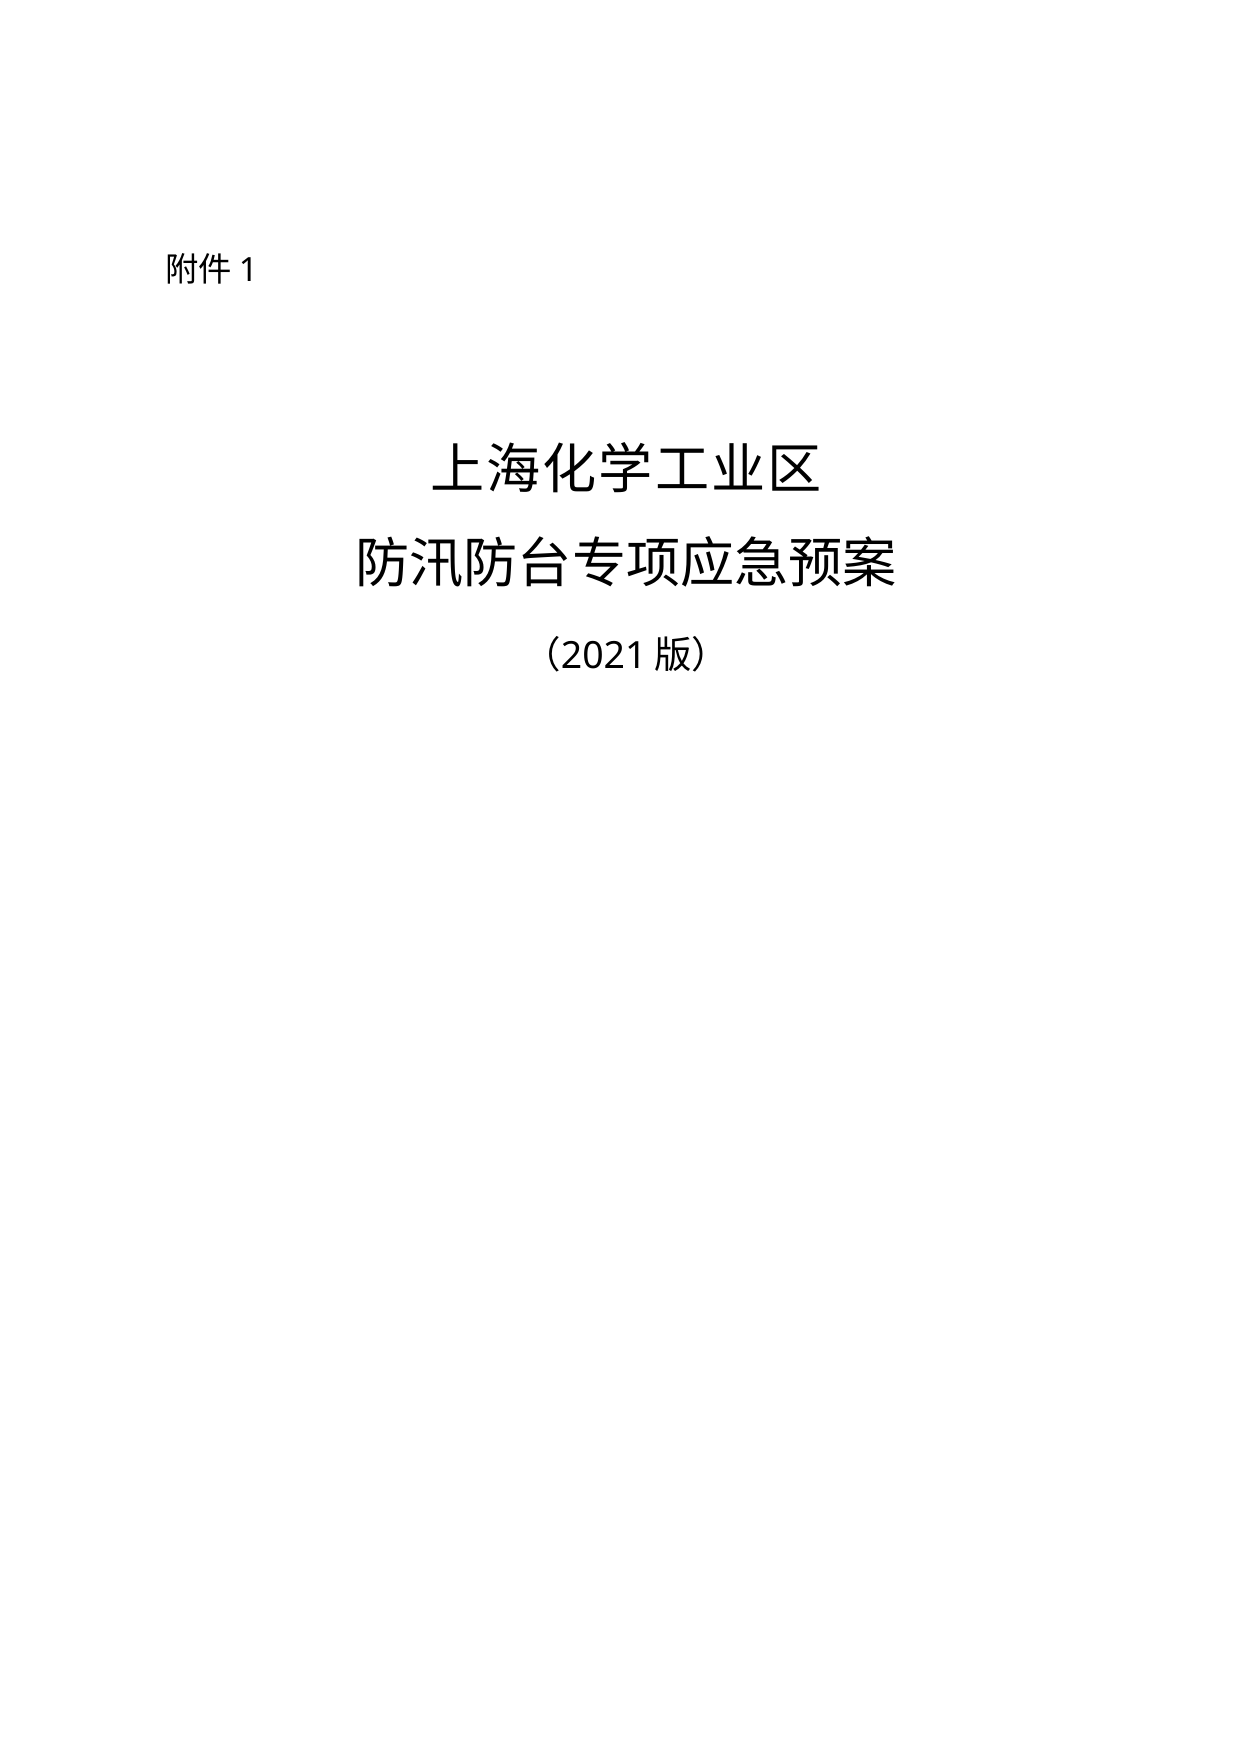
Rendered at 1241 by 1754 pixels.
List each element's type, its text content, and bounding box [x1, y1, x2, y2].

text 防汛防台专项应急预案 [165, 508, 1087, 601]
text 附件1 [165, 233, 1087, 293]
text （2021版） [165, 601, 1087, 685]
text 上海化学工业区 [165, 414, 1087, 508]
